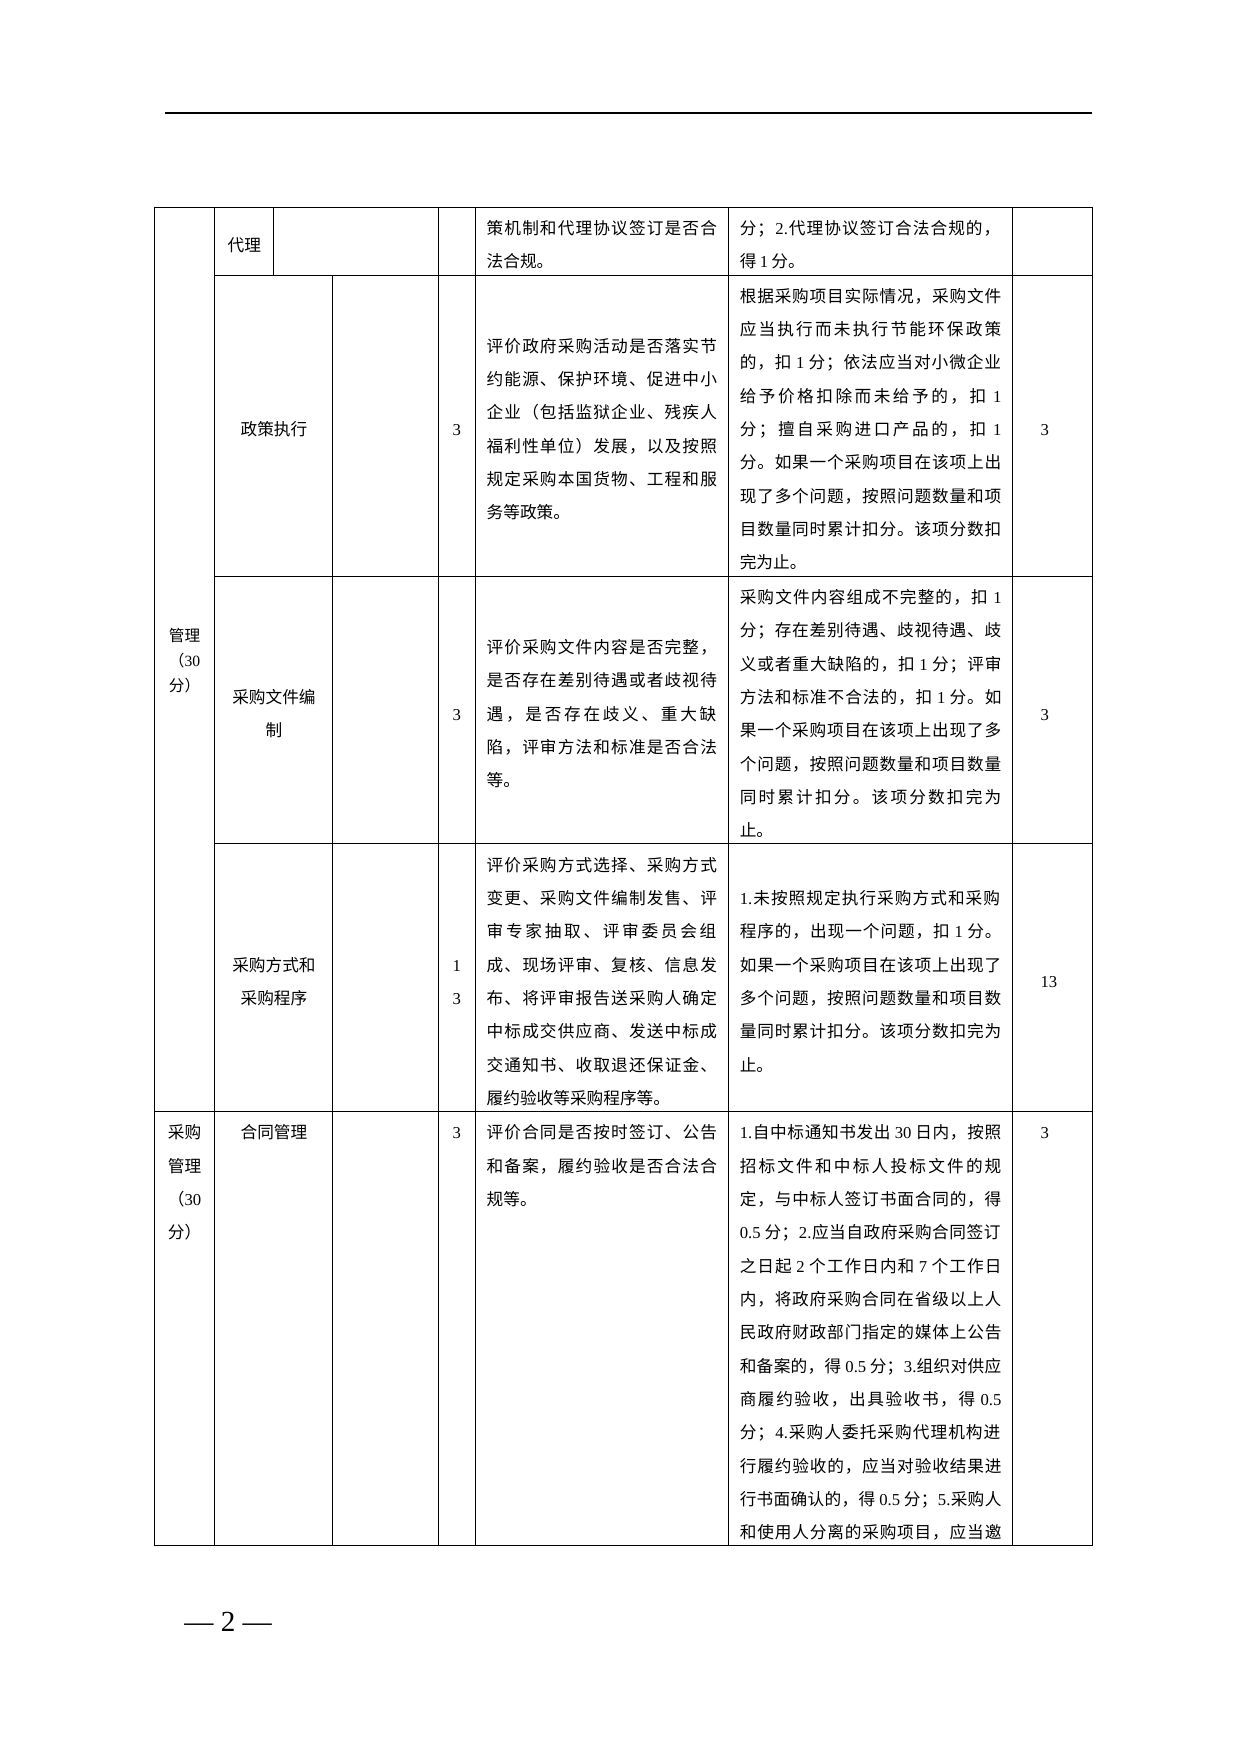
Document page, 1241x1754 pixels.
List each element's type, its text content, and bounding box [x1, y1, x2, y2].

table_cell 合同管理 [215, 1112, 332, 1545]
table_cell 3 [1013, 276, 1092, 576]
table_cell 3 [439, 276, 475, 576]
table_cell [333, 1112, 438, 1545]
table_cell 采购方式和采购程序 [215, 844, 332, 1111]
table_cell 采购文件内容组成不完整的，扣1分；存在差别待遇、歧视待遇、歧义或者重大缺陷的，扣1分；评审方法和标准不合法的，扣1分。如果一个采购项目在该项上出现了多个问题，按照问题数量和项目数量同时累计扣分。该项分数扣完为止。 [729, 577, 1012, 843]
table_cell 3 [439, 577, 475, 843]
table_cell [729, 1112, 1012, 1545]
table_cell 1.未按照规定执行采购方式和采购程序的，出现一个问题，扣1分。如果一个采购项目在该项上出现了多个问题，按照问题数量和项目数量同时累计扣分。该项分数扣完为止。 [729, 844, 1012, 1111]
table_cell 评价采购文件内容是否完整，是否存在差别待遇或者歧视待遇，是否存在歧义、重大缺陷，评审方法和标准是否合法等。 [476, 577, 728, 843]
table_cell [476, 208, 728, 274]
table_cell 13 [1013, 844, 1092, 1111]
table_cell [333, 577, 438, 843]
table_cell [476, 1112, 728, 1545]
table_cell 评价采购方式选择、采购方式变更、采购文件编制发售、评审专家抽取、评审委员会组成、现场评审、复核、信息发布、将评审报告送采购人确定中标成交供应商、发送中标成交通知书、收取退还保证金、履约验收等采购程序等。 [476, 844, 728, 1111]
table_cell 3 [1013, 577, 1092, 843]
table_cell 政策执行 [215, 276, 332, 576]
table_cell 委托代理 [215, 208, 273, 274]
table_cell 3 [1013, 208, 1092, 274]
table_cell 3 [1013, 1112, 1092, 1545]
table_cell 采购文件编制 [215, 577, 332, 843]
table_cell [333, 276, 438, 576]
table_cell 根据采购项目实际情况，采购文件应当执行而未执行节能环保政策的，扣1分；依法应当对小微企业给予价格扣除而未给予的，扣1分；擅自采购进口产品的，扣1分。如果一个采购项目在该项上出现了多个问题，按照问题数量和项目数量同时累计扣分。该项分数扣完为止。 [729, 276, 1012, 576]
table_cell [333, 844, 438, 1111]
table_cell 3 [439, 208, 475, 274]
table_cell 3 [439, 1112, 475, 1545]
table_cell 13 [439, 844, 475, 1111]
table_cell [729, 208, 1012, 274]
table_cell 采购管理（30分） [155, 1112, 214, 1545]
table_cell 评价政府采购活动是否落实节约能源、保护环境、促进中小企业（包括监狱企业、残疾人福利性单位）发展，以及按照规定采购本国货物、工程和服务等政策。 [476, 276, 728, 576]
table_cell 采购管理（30分） [155, 208, 214, 1111]
table_cell [274, 208, 438, 274]
